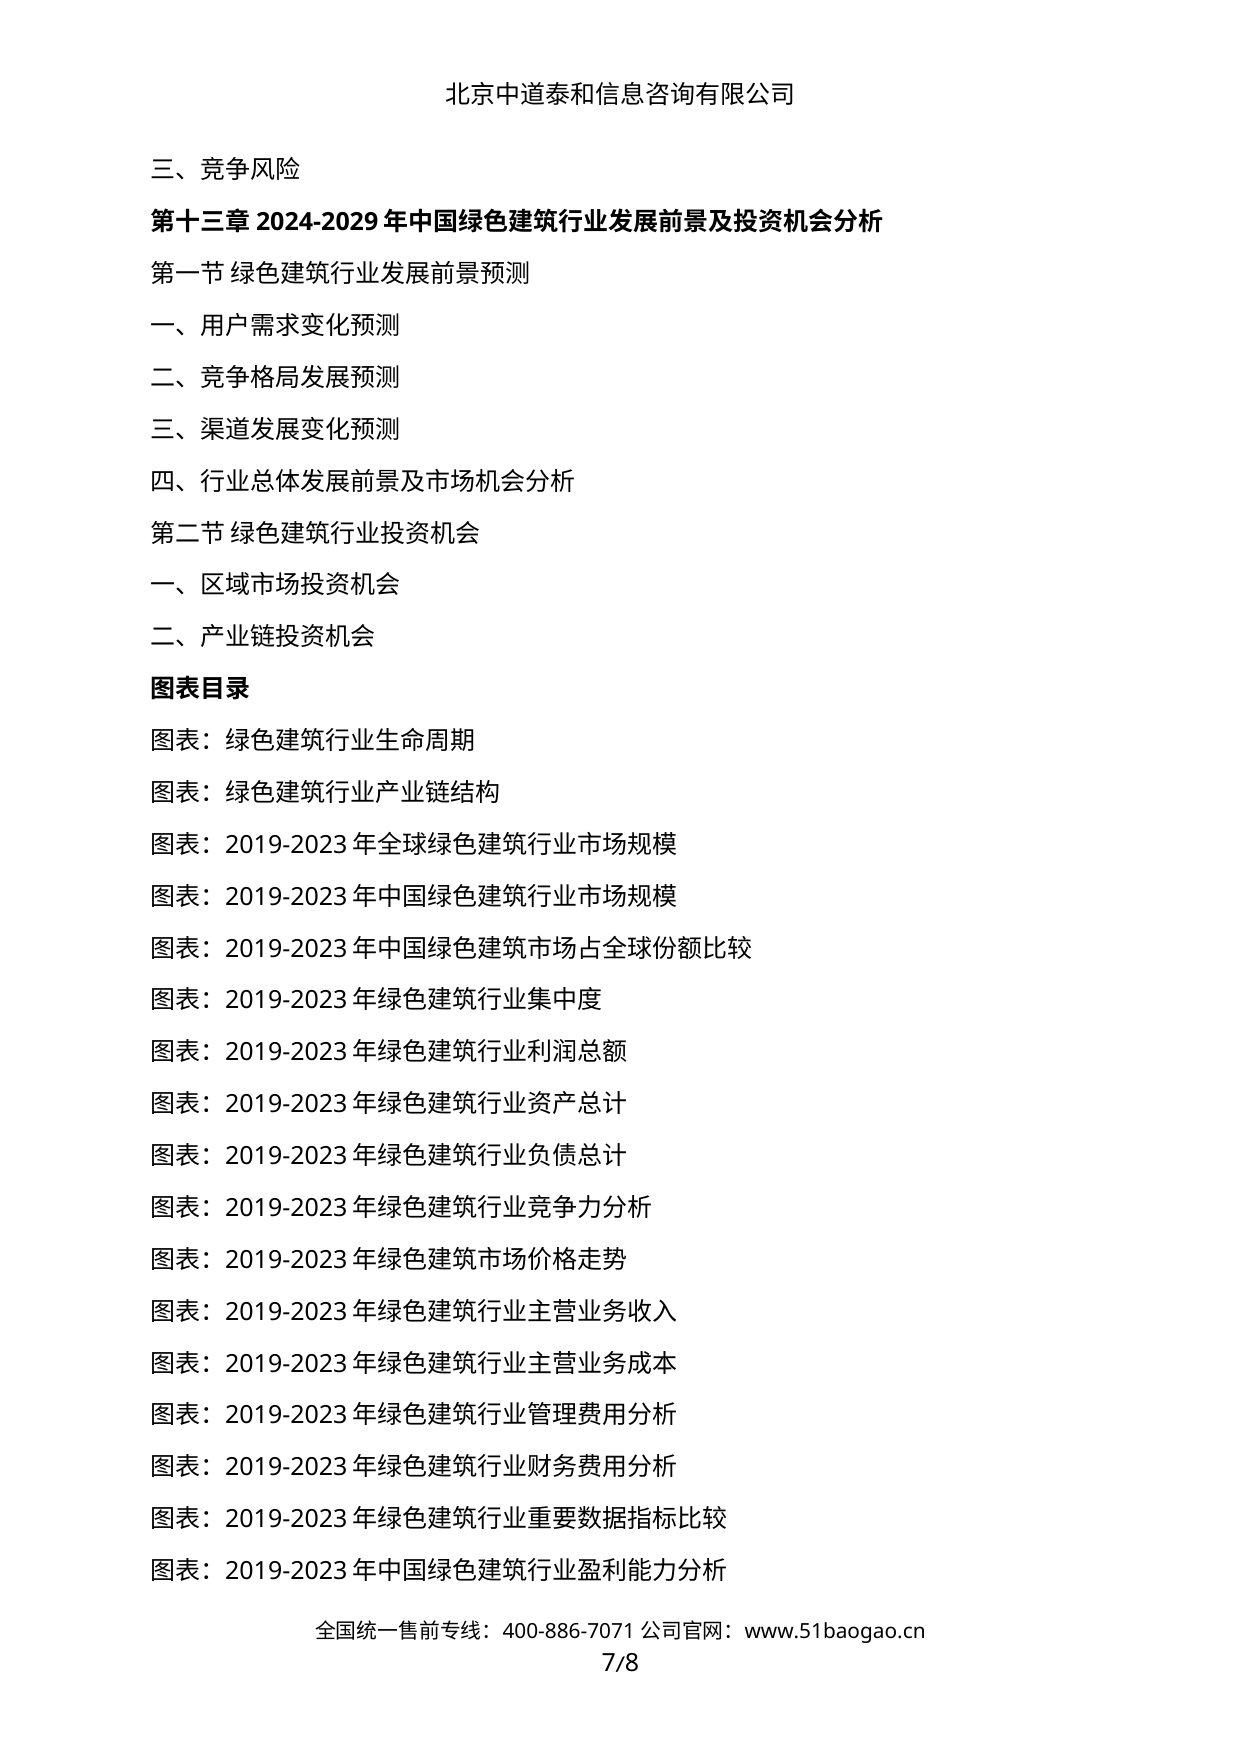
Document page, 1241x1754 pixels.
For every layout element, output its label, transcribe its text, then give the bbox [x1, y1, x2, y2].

text 图表：2019-2023年绿色建筑行业集中度 [150, 980, 1090, 1016]
text 图表：2019-2023年绿色建筑市场价格走势 [150, 1239, 1090, 1276]
text 二、竞争格局发展预测 [150, 357, 1090, 394]
text 图表：2019-2023年绿色建筑行业资产总计 [150, 1084, 1090, 1120]
text 图表：2019-2023年绿色建筑行业主营业务收入 [150, 1291, 1090, 1327]
text 二、产业链投资机会 [150, 617, 1090, 653]
text 一、区域市场投资机会 [150, 565, 1090, 601]
text 图表：2019-2023年中国绿色建筑市场占全球份额比较 [150, 928, 1090, 964]
text 图表：绿色建筑行业产业链结构 [150, 772, 1090, 809]
text 图表：2019-2023年绿色建筑行业财务费用分析 [150, 1447, 1090, 1483]
text 第一节 绿色建筑行业发展前景预测 [150, 254, 1090, 290]
text 三、渠道发展变化预测 [150, 409, 1090, 446]
text 三、竞争风险 [150, 150, 1090, 186]
text 第十三章 2024-2029年中国绿色建筑行业发展前景及投资机会分析 [150, 202, 1090, 238]
text 图表目录 [150, 669, 1090, 705]
text 图表：2019-2023年绿色建筑行业重要数据指标比较 [150, 1499, 1090, 1535]
text 图表：2019-2023年中国绿色建筑行业市场规模 [150, 876, 1090, 912]
text 图表：2019-2023年绿色建筑行业管理费用分析 [150, 1395, 1090, 1431]
text 图表：2019-2023年绿色建筑行业利润总额 [150, 1032, 1090, 1068]
text 图表：2019-2023年全球绿色建筑行业市场规模 [150, 824, 1090, 861]
text 图表：绿色建筑行业生命周期 [150, 721, 1090, 757]
text 图表：2019-2023年绿色建筑行业负债总计 [150, 1136, 1090, 1172]
text 一、用户需求变化预测 [150, 306, 1090, 342]
text 图表：2019-2023年绿色建筑行业主营业务成本 [150, 1343, 1090, 1379]
text 第二节 绿色建筑行业投资机会 [150, 513, 1090, 549]
text 图表：2019-2023年绿色建筑行业竞争力分析 [150, 1187, 1090, 1224]
text 四、行业总体发展前景及市场机会分析 [150, 461, 1090, 497]
text 图表：2019-2023年中国绿色建筑行业盈利能力分析 [150, 1551, 1090, 1587]
